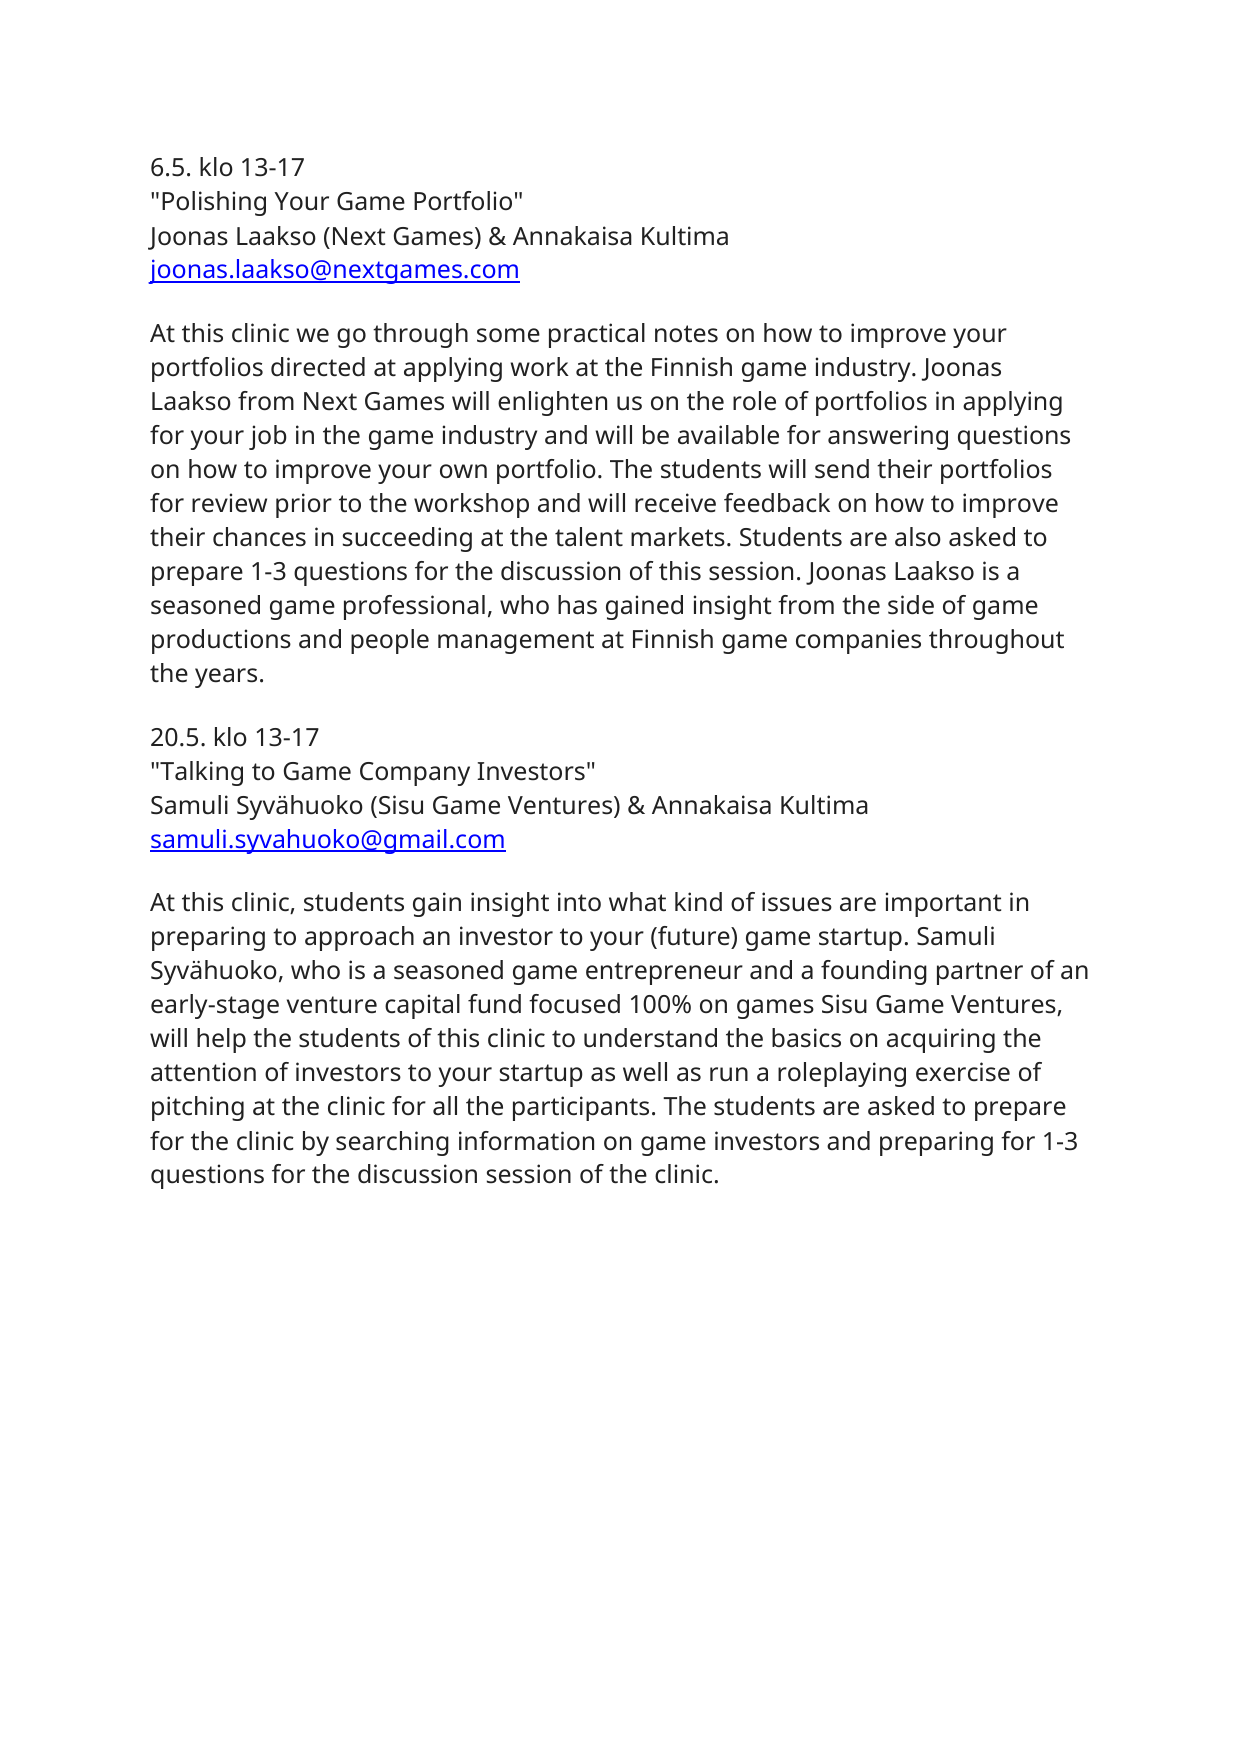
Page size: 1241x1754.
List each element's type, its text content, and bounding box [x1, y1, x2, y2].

text 6.5. klo 13-17 "Polishing Your Game Portfolio" Joonas Laakso (Next Games) & Annakaisa Kultima joonas.laakso@nextgames.com [150, 150, 1090, 286]
text At this clinic we go through some practical notes on how to improve your portfolios directed at applying work at the Finnish game industry. Joonas Laakso from Next Games will enlighten us on the role of portfolios in applying for your job in the game industry and will be available for answering questions on how to improve your own portfolio. The students will send their portfolios for review prior to the workshop and will receive feedback on how to improve their chances in succeeding at the talent markets. Students are also asked to prepare 1-3 questions for the discussion of this session. Joonas Laakso is a seasoned game professional, who has gained insight from the side of game productions and people management at Finnish game companies throughout the years. [150, 315, 1090, 690]
text At this clinic, students gain insight into what kind of issues are important in preparing to approach an investor to your (future) game startup. Samuli Syvähuoko, who is a seasoned game entrepreneur and a founding partner of an early-stage venture capital fund focused 100% on games Sisu Game Ventures, will help the students of this clinic to understand the basics on acquiring the attention of investors to your startup as well as run a roleplaying exercise of pitching at the clinic for all the participants. The students are asked to prepare for the clinic by searching information on game investors and preparing for 1-3 questions for the discussion session of the clinic. [150, 885, 1090, 1191]
text 20.5. klo 13-17 "Talking to Game Company Investors" Samuli Syvähuoko (Sisu Game Ventures) & Annakaisa Kultima samuli.syvahuoko@gmail.com [150, 719, 1090, 856]
